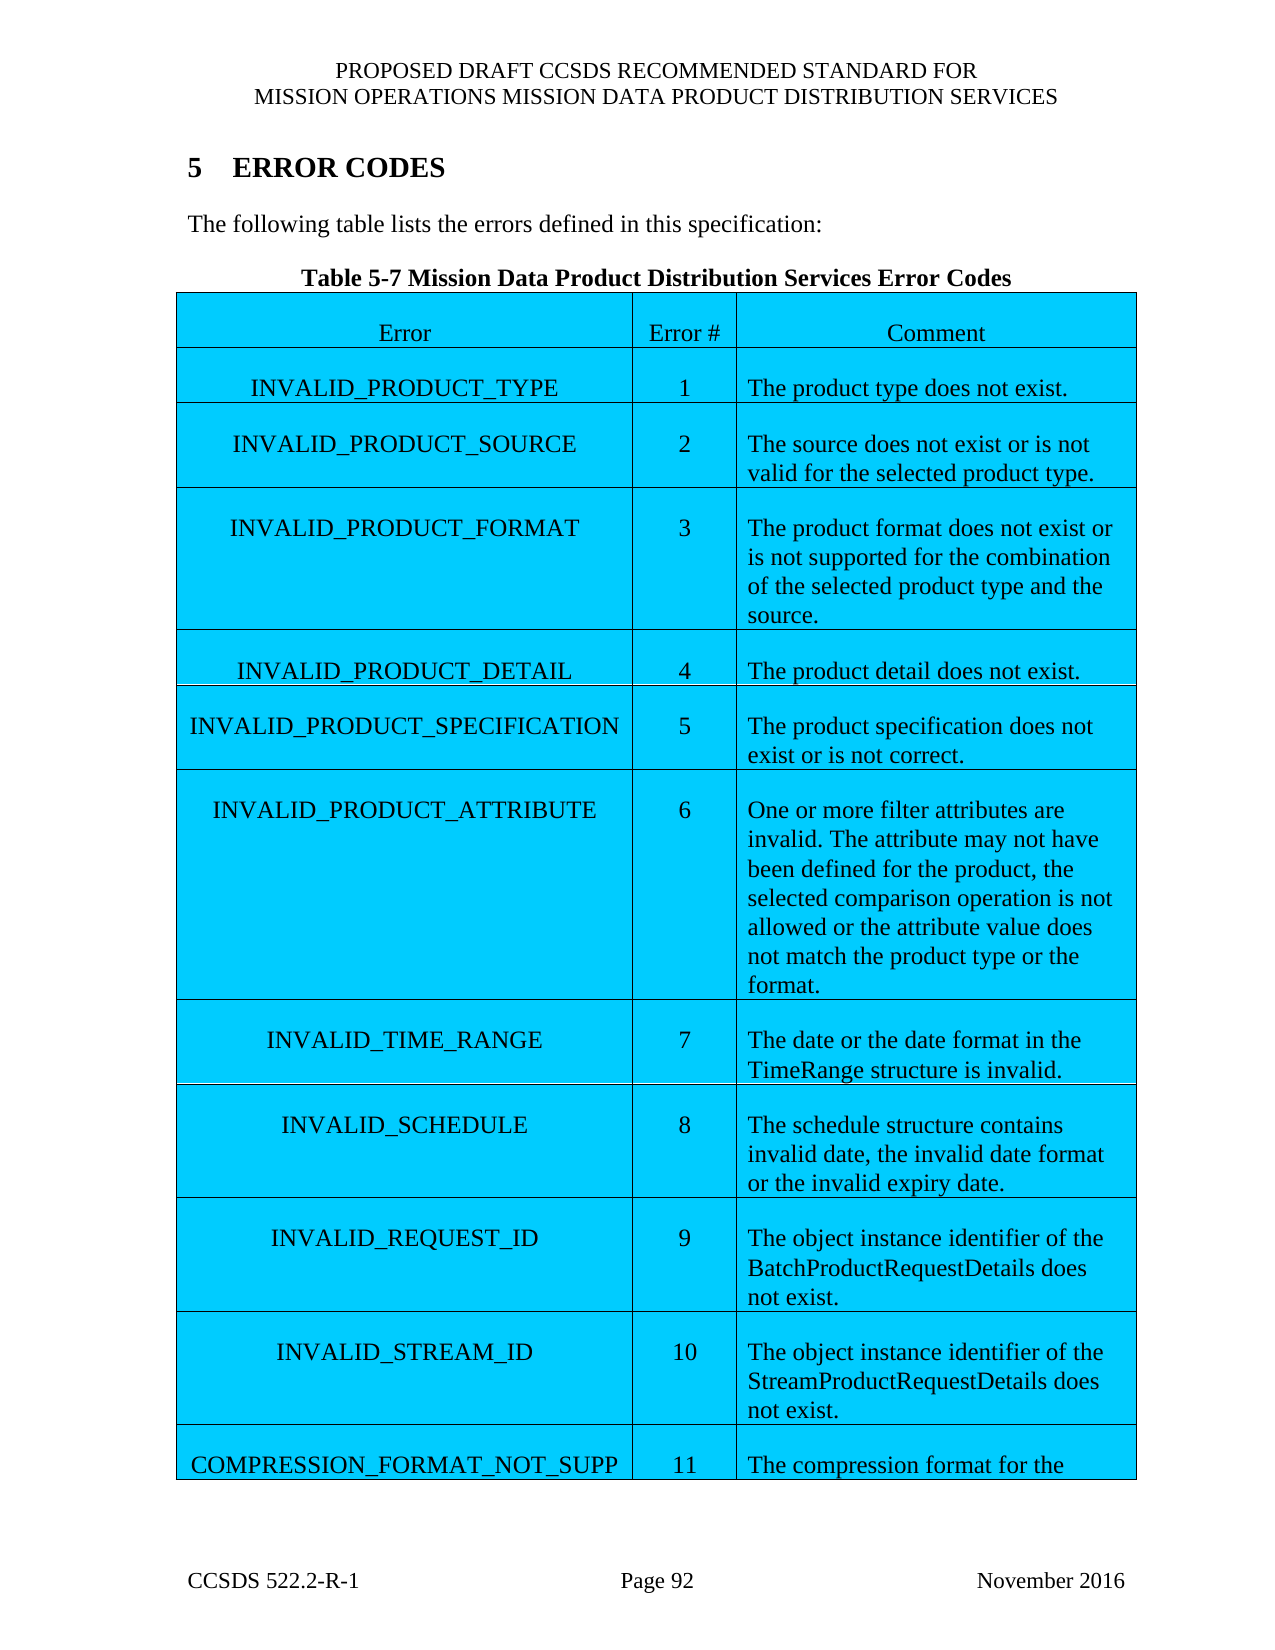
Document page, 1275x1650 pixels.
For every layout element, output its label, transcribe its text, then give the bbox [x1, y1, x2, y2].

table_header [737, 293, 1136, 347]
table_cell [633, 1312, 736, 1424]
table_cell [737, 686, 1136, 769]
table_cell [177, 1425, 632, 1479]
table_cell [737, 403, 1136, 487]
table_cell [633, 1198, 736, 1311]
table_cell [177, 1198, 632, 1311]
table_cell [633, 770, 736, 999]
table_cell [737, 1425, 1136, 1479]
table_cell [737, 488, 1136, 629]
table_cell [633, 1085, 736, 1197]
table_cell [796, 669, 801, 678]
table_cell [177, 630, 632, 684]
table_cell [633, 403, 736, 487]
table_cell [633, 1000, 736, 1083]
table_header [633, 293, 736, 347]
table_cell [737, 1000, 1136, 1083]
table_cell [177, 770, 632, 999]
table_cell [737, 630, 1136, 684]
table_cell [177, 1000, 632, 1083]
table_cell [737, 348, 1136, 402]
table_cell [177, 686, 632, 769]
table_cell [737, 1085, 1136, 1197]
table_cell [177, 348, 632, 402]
subtitle Error codes [187, 150, 1125, 183]
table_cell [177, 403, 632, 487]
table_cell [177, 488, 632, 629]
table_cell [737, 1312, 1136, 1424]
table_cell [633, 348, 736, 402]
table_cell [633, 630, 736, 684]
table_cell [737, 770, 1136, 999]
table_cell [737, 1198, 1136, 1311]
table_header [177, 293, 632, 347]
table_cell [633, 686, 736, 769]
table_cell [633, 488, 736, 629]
text The following table lists the errors defined in this specification: [187, 208, 1125, 238]
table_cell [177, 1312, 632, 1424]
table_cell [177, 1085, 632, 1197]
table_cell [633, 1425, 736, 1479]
